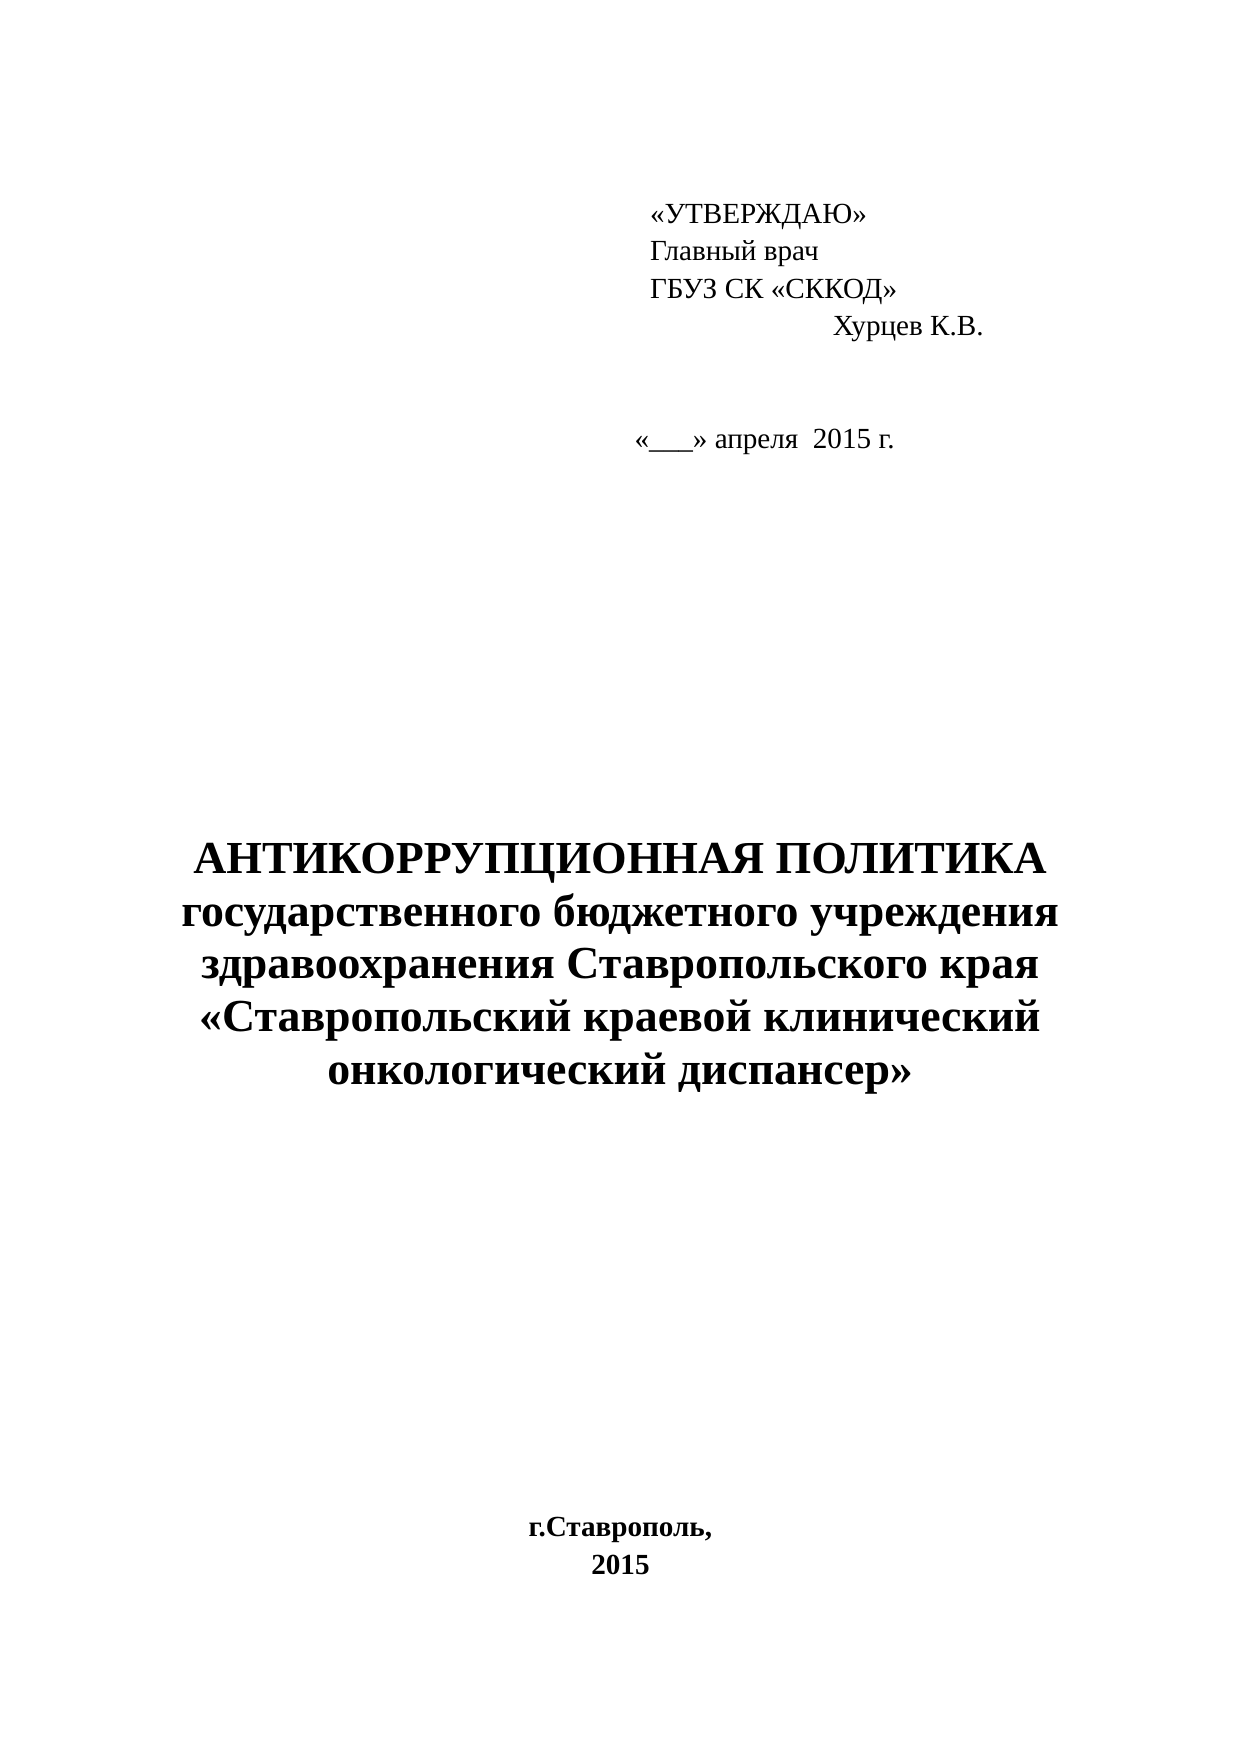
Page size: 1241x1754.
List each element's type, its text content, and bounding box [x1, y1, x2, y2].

text «___» апреля 2015 г. [118, 418, 1122, 456]
text Хурцев К.В. [118, 306, 1122, 343]
text «УТВЕРЖДАЮ» [118, 193, 1122, 231]
text АНТИКОРРУПЦИОННАЯ ПОЛИТИКА [118, 831, 1122, 883]
text 2015 [118, 1544, 1122, 1582]
text ГБУЗ СК «СККОД» [118, 268, 1122, 306]
text онкологический диспансер» [118, 1041, 1122, 1094]
text г.Ставрополь, [118, 1507, 1122, 1544]
text государственного бюджетного учреждения здравоохранения Ставропольского края «Ставропольский краевой клинический [118, 883, 1122, 1041]
text Главный врач [118, 231, 1122, 268]
